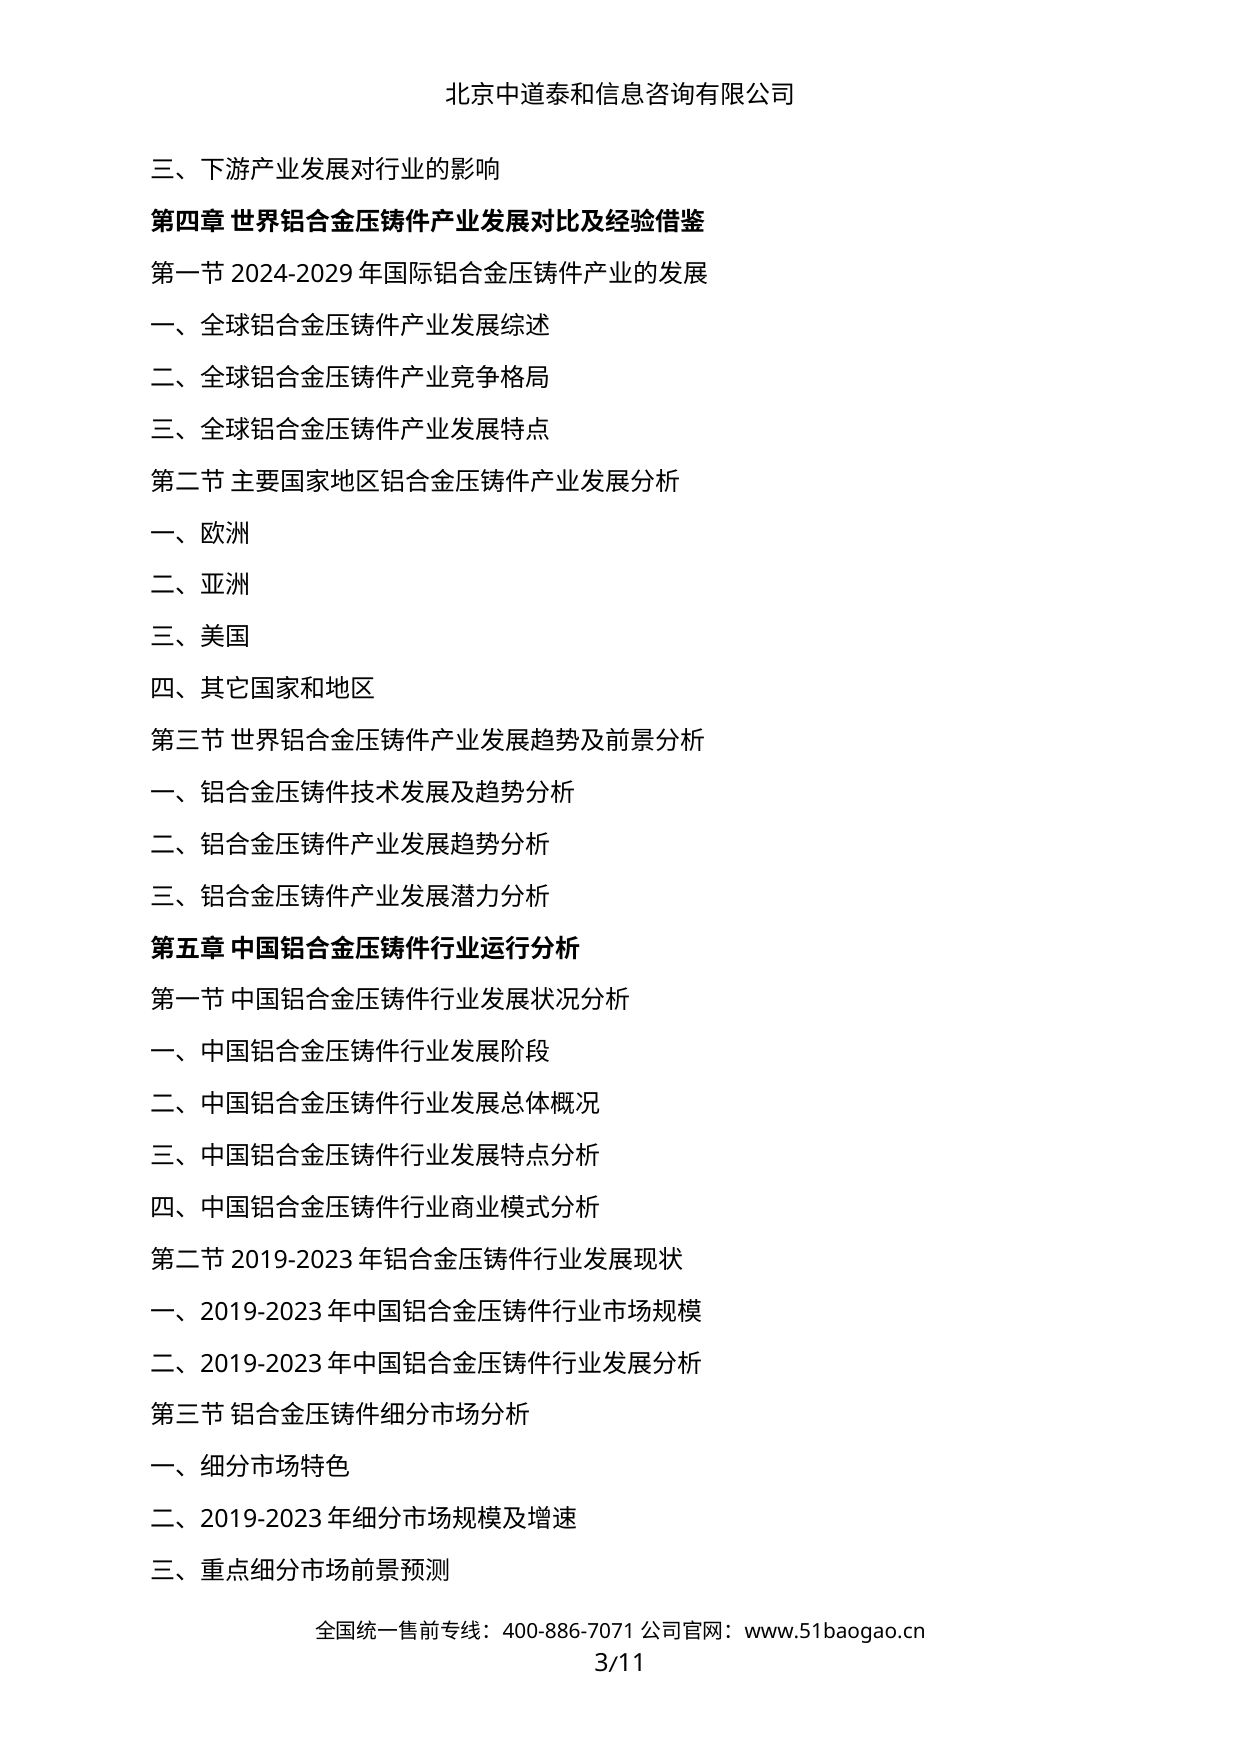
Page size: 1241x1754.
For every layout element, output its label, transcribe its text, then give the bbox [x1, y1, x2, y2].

text 四、其它国家和地区 [150, 669, 1090, 705]
text 一、2019-2023年中国铝合金压铸件行业市场规模 [150, 1291, 1090, 1327]
text 第三节 铝合金压铸件细分市场分析 [150, 1395, 1090, 1431]
text 第一节 中国铝合金压铸件行业发展状况分析 [150, 980, 1090, 1016]
text 一、铝合金压铸件技术发展及趋势分析 [150, 772, 1090, 809]
text 一、中国铝合金压铸件行业发展阶段 [150, 1032, 1090, 1068]
text 二、亚洲 [150, 565, 1090, 601]
text 第一节 2024-2029年国际铝合金压铸件产业的发展 [150, 254, 1090, 290]
text 二、2019-2023年中国铝合金压铸件行业发展分析 [150, 1343, 1090, 1379]
text 三、美国 [150, 617, 1090, 653]
text 第二节 2019-2023年铝合金压铸件行业发展现状 [150, 1239, 1090, 1276]
text 二、中国铝合金压铸件行业发展总体概况 [150, 1084, 1090, 1120]
text 第二节 主要国家地区铝合金压铸件产业发展分析 [150, 461, 1090, 497]
text 二、2019-2023年细分市场规模及增速 [150, 1499, 1090, 1535]
text 三、全球铝合金压铸件产业发展特点 [150, 409, 1090, 446]
text 三、中国铝合金压铸件行业发展特点分析 [150, 1136, 1090, 1172]
text 二、铝合金压铸件产业发展趋势分析 [150, 824, 1090, 861]
text 四、中国铝合金压铸件行业商业模式分析 [150, 1187, 1090, 1224]
text 第四章 世界铝合金压铸件产业发展对比及经验借鉴 [150, 202, 1090, 238]
text 三、铝合金压铸件产业发展潜力分析 [150, 876, 1090, 912]
text 一、欧洲 [150, 513, 1090, 549]
text 一、细分市场特色 [150, 1447, 1090, 1483]
text 二、全球铝合金压铸件产业竞争格局 [150, 357, 1090, 394]
text 三、下游产业发展对行业的影响 [150, 150, 1090, 186]
text 第五章 中国铝合金压铸件行业运行分析 [150, 928, 1090, 964]
text 三、重点细分市场前景预测 [150, 1551, 1090, 1587]
text 一、全球铝合金压铸件产业发展综述 [150, 306, 1090, 342]
text 第三节 世界铝合金压铸件产业发展趋势及前景分析 [150, 721, 1090, 757]
